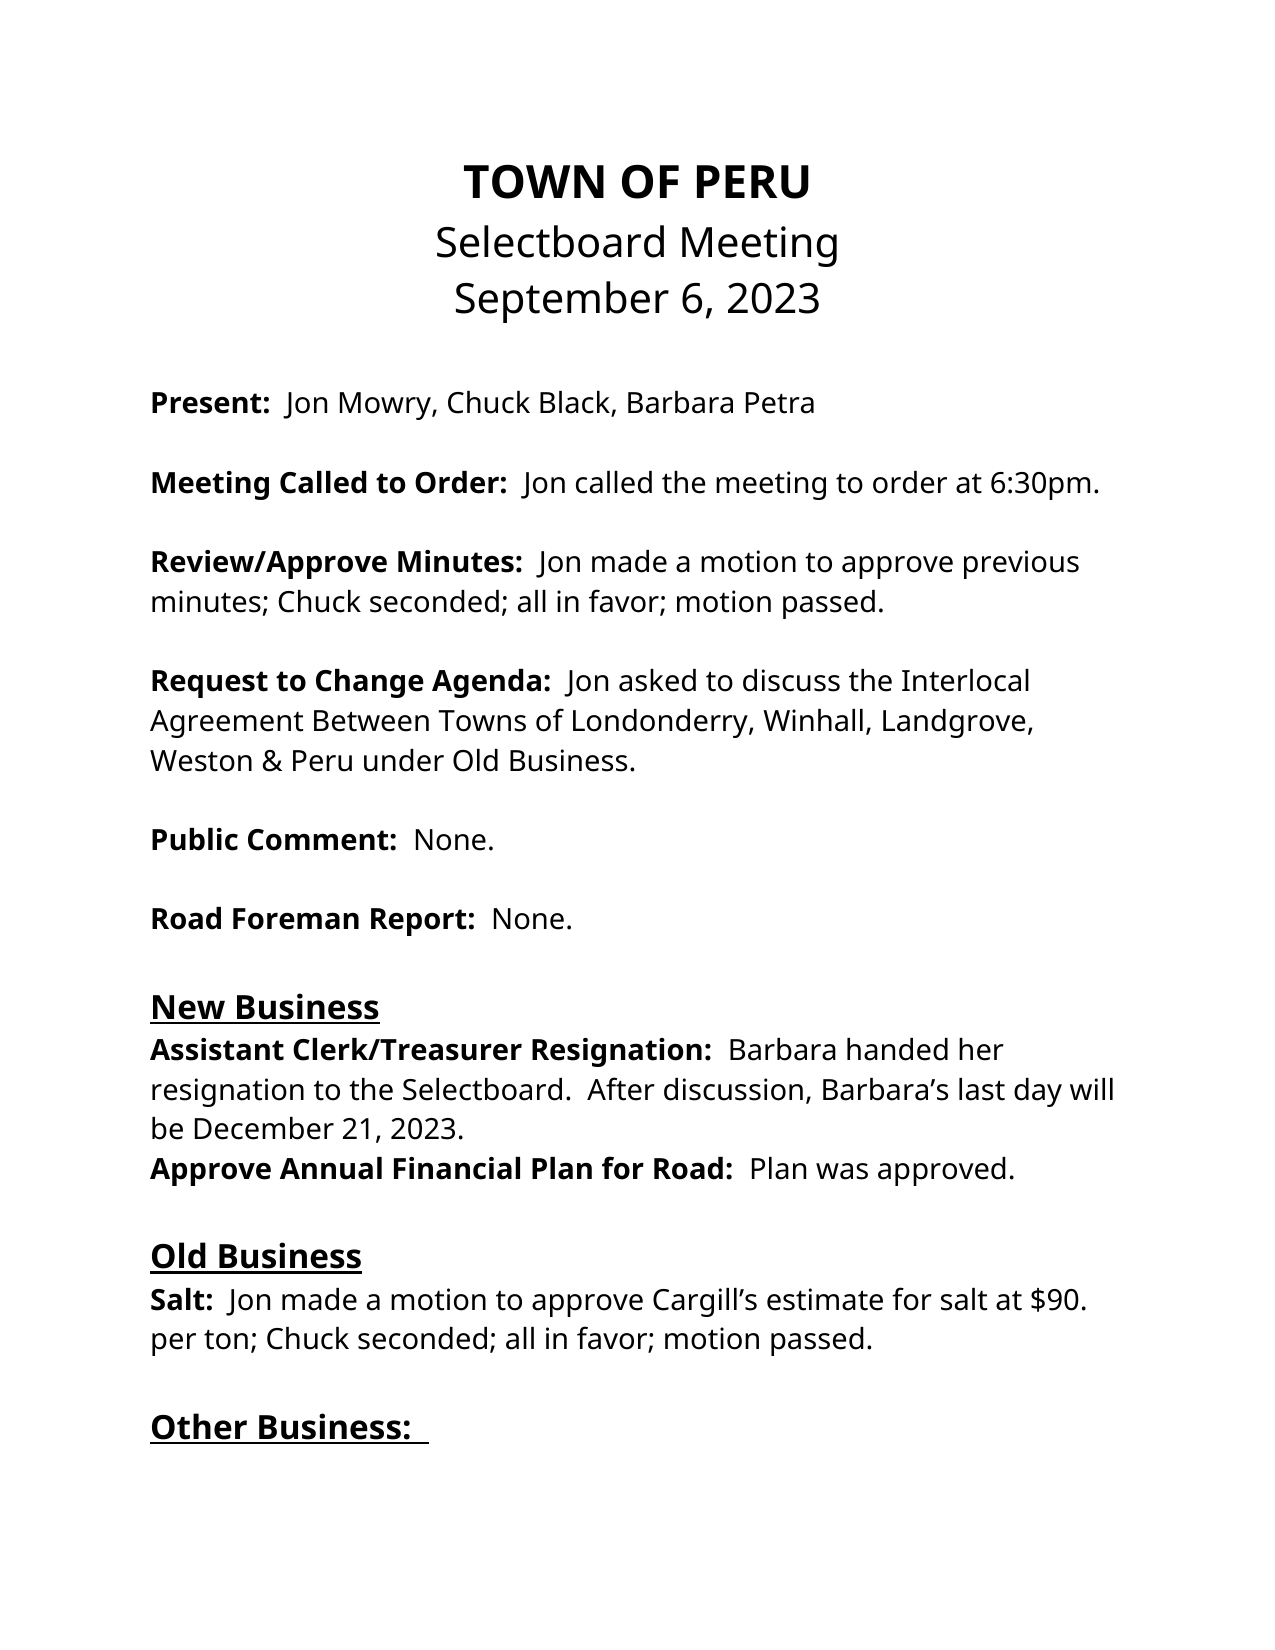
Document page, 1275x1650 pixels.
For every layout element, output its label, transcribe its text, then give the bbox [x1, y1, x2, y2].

text Assistant Clerk/Treasurer Resignation: Barbara handed her resignation to the Selectboard. After discussion, Barbara’s last day will be December 21, 2023. [150, 1029, 1125, 1148]
text Selectboard Meeting [150, 212, 1125, 269]
text Present: Jon Mowry, Chuck Black, Barbara Petra [150, 383, 1125, 422]
text New Business [150, 984, 1125, 1029]
text Meeting Called to Order: Jon called the meeting to order at 6:30pm. [150, 462, 1125, 502]
text TOWN OF PERU [150, 150, 1125, 212]
text Salt: Jon made a motion to approve Cargill’s estimate for salt at $90. per ton; Chuck seconded; all in favor; motion passed. [150, 1279, 1125, 1358]
text Public Comment: None. [150, 819, 1125, 859]
text Approve Annual Financial Plan for Road: Plan was approved. [150, 1148, 1125, 1188]
text Old Business [150, 1233, 1125, 1279]
text Other Business: [150, 1403, 1125, 1449]
text Review/Approve Minutes: Jon made a motion to approve previous minutes; Chuck seconded; all in favor; motion passed. [150, 541, 1125, 621]
text September 6, 2023 [150, 269, 1125, 326]
text Road Foreman Report: None. [150, 899, 1125, 938]
text Request to Change Agenda: Jon asked to discuss the Interlocal Agreement Between Towns of Londonderry, Winhall, Landgrove, Weston & Peru under Old Business. [150, 661, 1125, 779]
